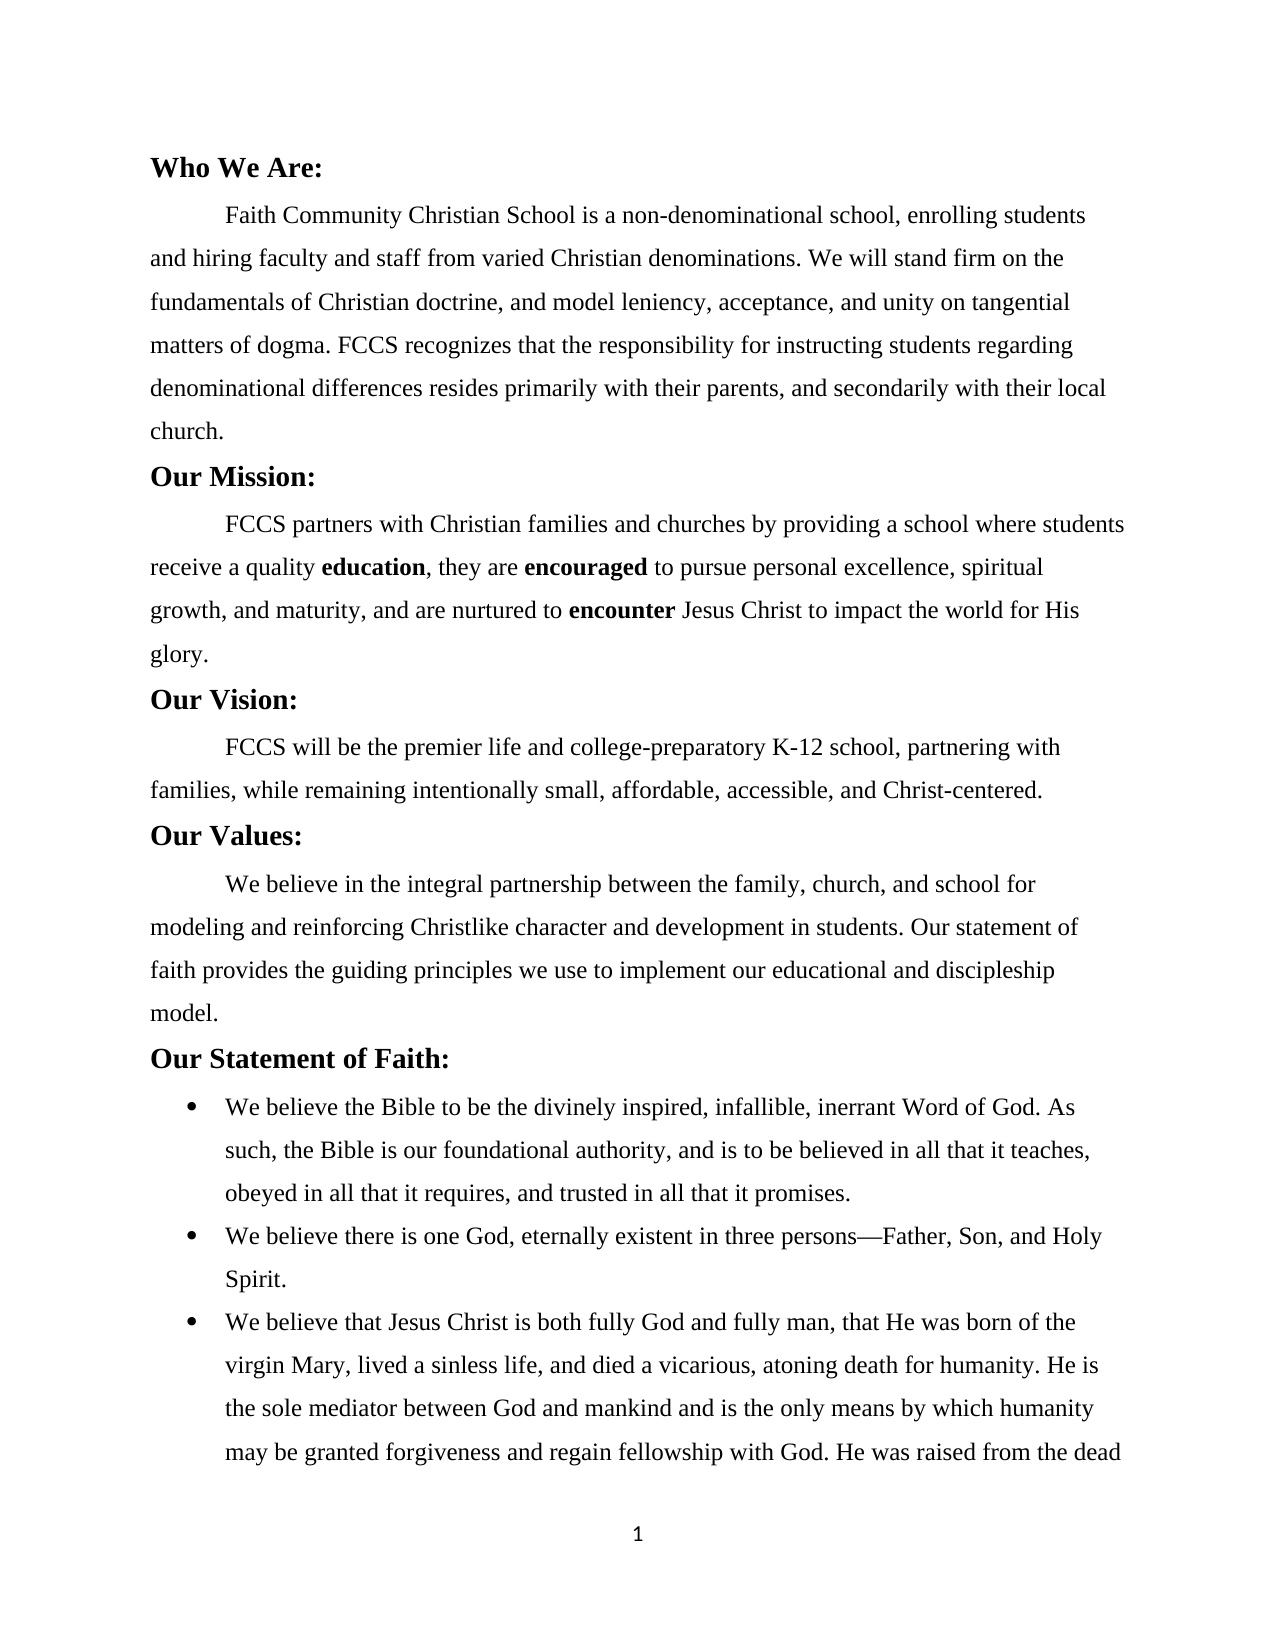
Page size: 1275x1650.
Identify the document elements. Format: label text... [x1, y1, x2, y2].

text Our Statement of Faith: [150, 1041, 1125, 1075]
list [187, 1307, 1125, 1465]
text We believe in the integral partnership between the family, church, and school for modeling and reinforcing Christlike character and development in students. Our statement of faith provides the guiding principles we use to implement our educational and discipleship model. [150, 869, 1125, 1027]
text Who We Are: [150, 150, 1125, 183]
text FCCS partners with Christian families and churches by providing a school where students receive a quality education, they are encouraged to pursue personal excellence, spiritual growth, and maturity, and are nurtured to encounter Jesus Christ to impact the world for His glory. [150, 509, 1125, 667]
text Our Mission: [150, 459, 1125, 493]
list We believe there is one God, eternally existent in three persons—Father, Son, and Holy Spirit. [187, 1221, 1125, 1293]
text Our Vision: [150, 682, 1125, 715]
text FCCS will be the premier life and college-preparatory K-12 school, partnering with families, while remaining intentionally small, affordable, accessible, and Christ-centered. [150, 732, 1125, 804]
text Our Values: [150, 818, 1125, 852]
list We believe the Bible to be the divinely inspired, infallible, inerrant Word of God. As such, the Bible is our foundational authority, and is to be believed in all that it teaches, obeyed in all that it requires, and trusted in all that it promises. [187, 1092, 1125, 1207]
text Faith Community Christian School is a non-denominational school, enrolling students and hiring faculty and staff from varied Christian denominations. We will stand firm on the fundamentals of Christian doctrine, and model leniency, acceptance, and unity on tangential matters of dogma. FCCS recognizes that the responsibility for instructing students regarding denominational differences resides primarily with their parents, and secondarily with their local church. [150, 200, 1125, 445]
